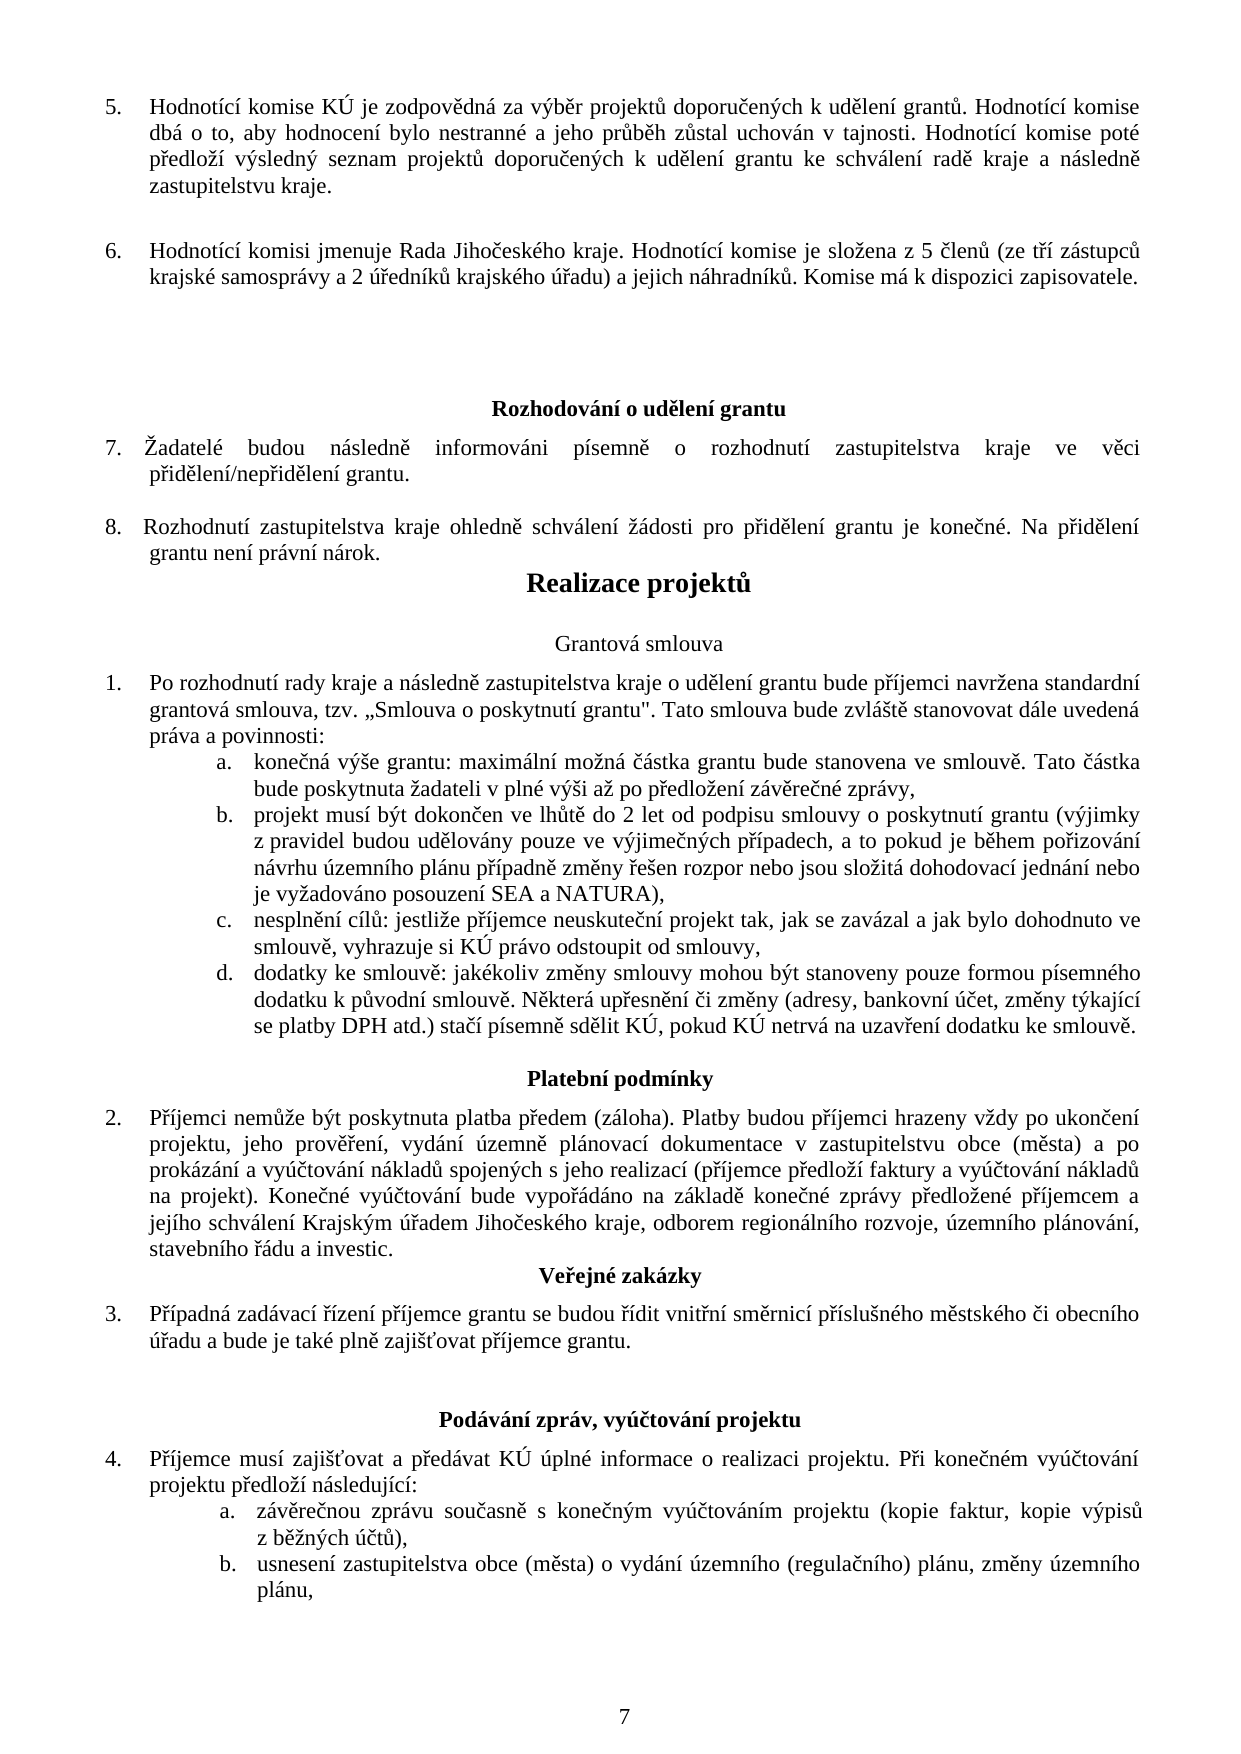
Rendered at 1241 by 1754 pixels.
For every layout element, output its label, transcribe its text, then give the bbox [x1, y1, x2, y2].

list projekt musí být dokončen ve lhůtě do 2 let od podpisu smlouvy o poskytnutí grantu (výjimky z pravidel budou udělovány pouze ve výjimečných případech, a to pokud je během pořizování návrhu územního plánu případně změny řešen rozpor nebo jsou složitá dohodovací jednání nebo je vyžadováno posouzení SEA a NATURA), [216, 801, 1142, 907]
list Žadatelé budou následně informováni písemně o rozhodnutí zastupitelstva kraje ve věci přidělení/nepřidělení grantu. [105, 434, 1141, 487]
list usnesení zastupitelstva obce (města) o vydání územního (regulačního) plánu, změny územního plánu, [219, 1550, 1142, 1603]
text Podávání zpráv, vyúčtování projektu [105, 1406, 1135, 1432]
list Příjemci nemůže být poskytnuta platba předem (záloha). Platby budou příjemci hrazeny vždy po ukončení projektu, jeho prověření, vydání územně plánovací dokumentace v zastupitelstvu obce (města) a po prokázání a vyúčtování nákladů spojených s jeho realizací (příjemce předloží faktury a vyúčtování nákladů na projekt). Konečné vyúčtování bude vypořádáno na základě konečné zprávy předložené příjemcem a jejího schválení Krajským úřadem Jihočeského kraje, odborem regionálního rozvoje, územního plánování, stavebního řádu a investic. [105, 1103, 1141, 1262]
list Případná zadávací řízení příjemce grantu se budou řídit vnitřní směrnicí příslušného městského či obecního úřadu a bude je také plně zajišťovat příjemce grantu. [105, 1301, 1141, 1353]
text Veřejné zakázky [105, 1262, 1135, 1288]
text 1. Po rozhodnutí rady kraje a následně zastupitelstva kraje o udělení grantu bude příjemci navržena standardní grantová smlouva, tzv. „Smlouva o poskytnutí grantu". Tato smlouva bude zvláště stanovovat dále uvedená práva a povinnosti: [105, 669, 1141, 748]
list Hodnotící komise KÚ je zodpovědná za výběr projektů doporučených k udělení grantů. Hodnotící komise dbá o to, aby hodnocení bylo nestranné a jeho průběh zůstal uchován v tajnosti. Hodnotící komise poté předloží výsledný seznam projektů doporučených k udělení grantu ke schválení radě kraje a následně zastupitelstvu kraje. [105, 93, 1141, 198]
list nesplnění cílů: jestliže příjemce neuskuteční projekt tak, jak se zavázal a jak bylo dohodnuto ve smlouvě, vyhrazuje si KÚ právo odstoupit od smlouvy, [216, 907, 1142, 959]
list dodatky ke smlouvě: jakékoliv změny smlouvy mohou být stanoveny pouze formou písemného dodatku k původní smlouvě. Některá upřesnění či změny (adresy, bankovní účet, změny týkající se platby DPH atd.) stačí písemně sdělit KÚ, pokud KÚ netrvá na uzavření dodatku ke smlouvě. [216, 959, 1142, 1038]
list konečná výše grantu: maximální možná částka grantu bude stanovena ve smlouvě. Tato částka bude poskytnuta žadateli v plné výši až po předložení závěrečné zprávy, [216, 748, 1142, 801]
list Hodnotící komisi jmenuje Rada Jihočeského kraje. Hodnotící komise je složena z 5 členů (ze tří zástupců krajské samosprávy a 2 úředníků krajského úřadu) a jejich náhradníků. Komise má k dispozici zapisovatele. [105, 237, 1142, 290]
text Grantová smlouva [134, 631, 1144, 657]
text Platební podmínky [105, 1065, 1135, 1091]
text Rozhodování o udělení grantu [134, 395, 1144, 421]
list Příjemce musí zajišťovat a předávat KÚ úplné informace o realizaci projektu. Při konečném vyúčtování projektu předloží následující: [105, 1445, 1141, 1497]
text Realizace projektů [134, 566, 1144, 598]
list závěrečnou zprávu současně s konečným vyúčtováním projektu (kopie faktur, kopie výpisů z běžných účtů), [219, 1497, 1144, 1550]
list Rozhodnutí zastupitelstva kraje ohledně schválení žádosti pro přidělení grantu je konečné. Na přidělení grantu není právní nárok. [105, 513, 1142, 566]
